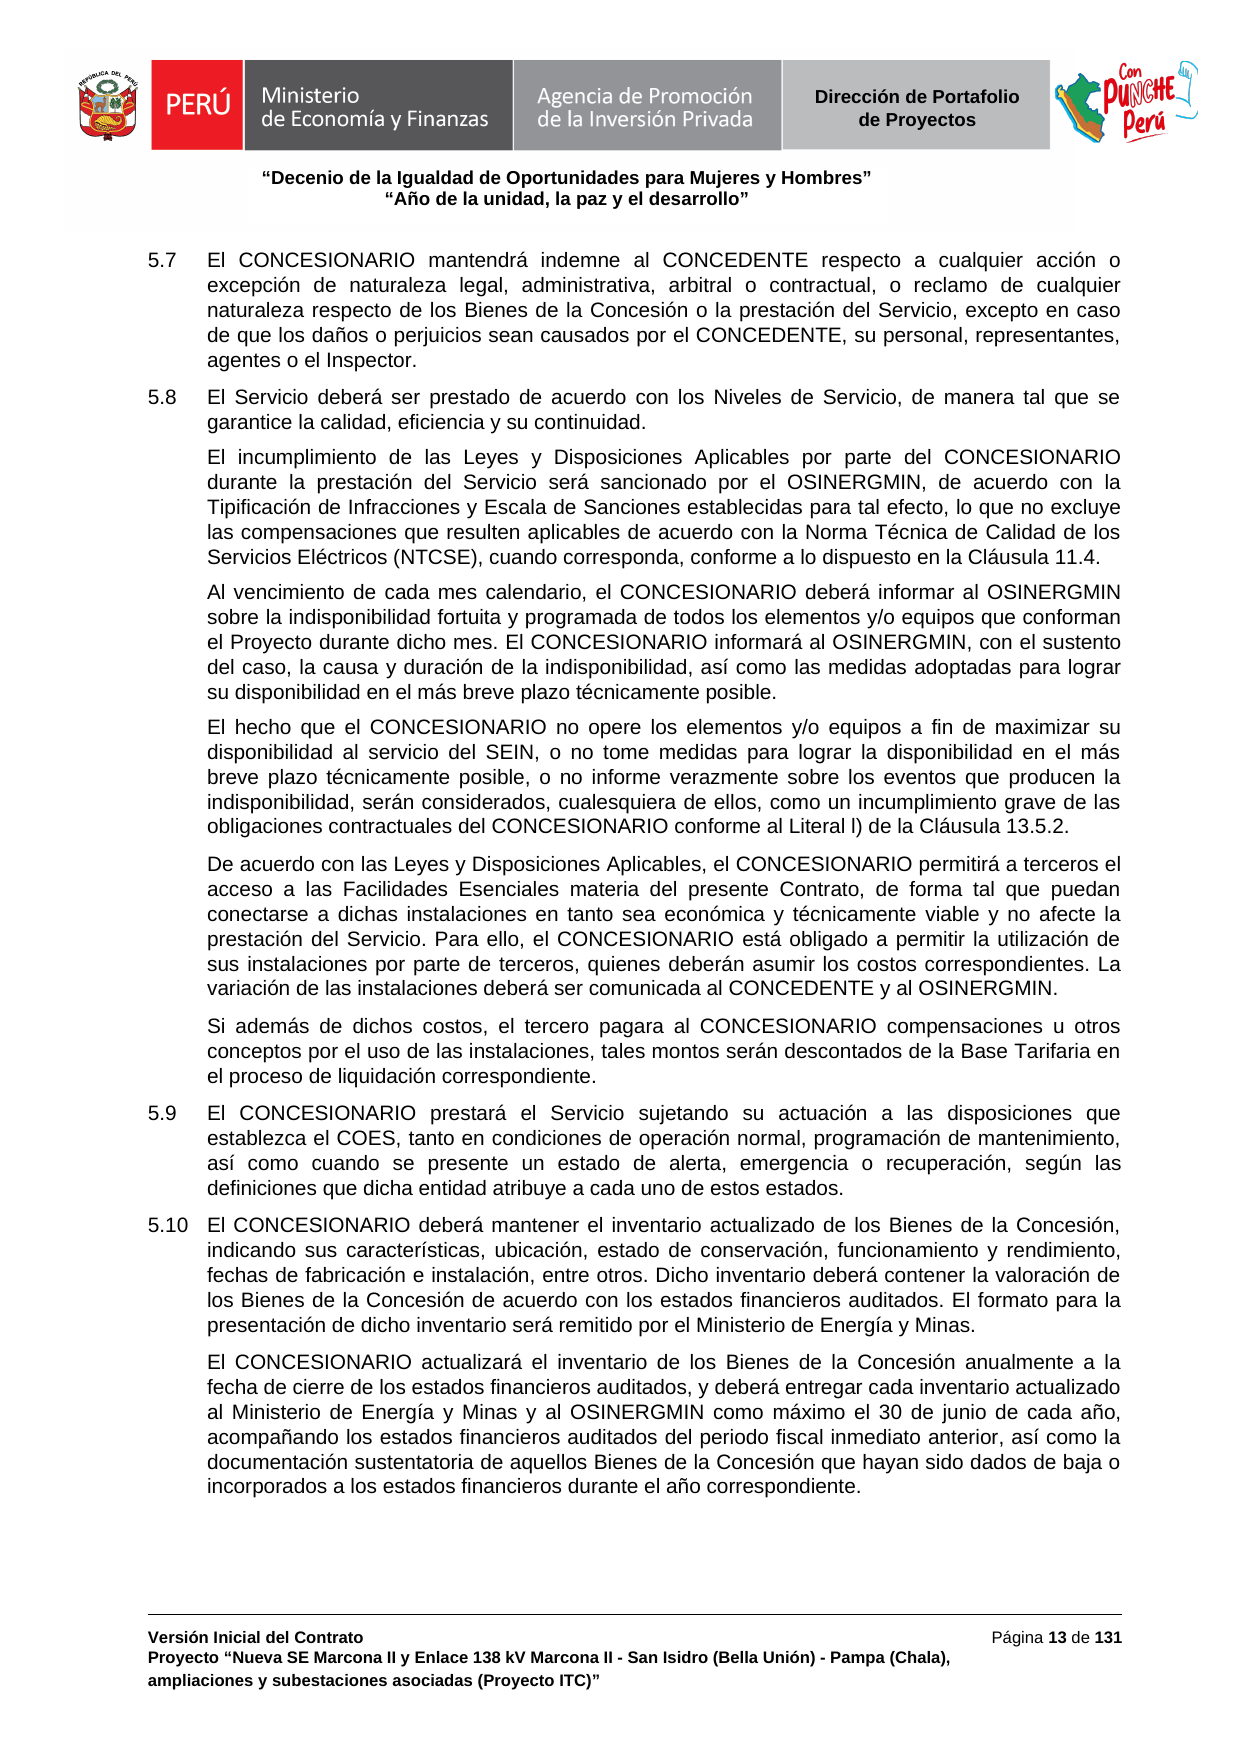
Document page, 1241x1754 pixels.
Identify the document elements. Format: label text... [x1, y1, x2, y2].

text El CONCESIONARIO actualizará el inventario de los Bienes de la Concesión anualmente a la fecha de cierre de los estados financieros auditados, y deberá entregar cada inventario actualizado al Ministerio de Energía y Minas y al OSINERGMIN como máximo el 30 de junio de cada año, acompañando los estados financieros auditados del periodo fiscal inmediato anterior, así como la documentación sustentatoria de aquellos Bienes de la Concesión que hayan sido dados de baja o incorporados a los estados financieros durante el año correspondiente. [207, 1350, 1122, 1498]
text De acuerdo con las Leyes y Disposiciones Aplicables, el CONCESIONARIO permitirá a terceros el acceso a las Facilidades Esenciales materia del presente Contrato, de forma tal que puedan conectarse a dichas instalaciones en tanto sea económica y técnicamente viable y no afecte la prestación del Servicio. Para ello, el CONCESIONARIO está obligado a permitir la utilización de sus instalaciones por parte de terceros, quienes deberán asumir los costos correspondientes. La variación de las instalaciones deberá ser comunicada al CONCEDENTE y al OSINERGMIN. [207, 852, 1122, 1000]
text Al vencimiento de cada mes calendario, el CONCESIONARIO deberá informar al OSINERGMIN sobre la indisponibilidad fortuita y programada de todos los elementos y/o equipos que conforman el Proyecto durante dicho mes. El CONCESIONARIO informará al OSINERGMIN, con el sustento del caso, la causa y duración de la indisponibilidad, así como las medidas adoptadas para lograr su disponibilidad en el más breve plazo técnicamente posible. [207, 580, 1122, 703]
list El CONCESIONARIO prestará el Servicio sujetando su actuación a las disposiciones que establezca el COES, tanto en condiciones de operación normal, programación de mantenimiento, así como cuando se presente un estado de alerta, emergencia o recuperación, según las definiciones que dicha entidad atribuye a cada uno de estos estados. [148, 1101, 1122, 1199]
list El CONCESIONARIO deberá mantener el inventario actualizado de los Bienes de la Concesión, indicando sus características, ubicación, estado de conservación, funcionamiento y rendimiento, fechas de fabricación e instalación, entre otros. Dicho inventario deberá contener la valoración de los Bienes de la Concesión de acuerdo con los estados financieros auditados. El formato para la presentación de dicho inventario será remitido por el Ministerio de Energía y Minas. [148, 1213, 1122, 1336]
picture [1076, 132, 1091, 142]
list El Servicio deberá ser prestado de acuerdo con los Niveles de Servicio, de manera tal que se garantice la calidad, eficiencia y su continuidad. [148, 385, 1122, 434]
list El CONCESIONARIO mantendrá indemne al CONCEDENTE respecto a cualquier acción o excepción de naturaleza legal, administrativa, arbitral o contractual, o reclamo de cualquier naturaleza respecto de los Bienes de la Concesión o la prestación del Servicio, excepto en caso de que los daños o perjuicios sean causados por el CONCEDENTE, su personal, representantes, agentes o el Inspector. [148, 248, 1122, 371]
text El hecho que el CONCESIONARIO no opere los elementos y/o equipos a fin de maximizar su disponibilidad al servicio del SEIN, o no tome medidas para lograr la disponibilidad en el más breve plazo técnicamente posible, o no informe verazmente sobre los eventos que producen la indisponibilidad, serán considerados, cualesquiera de ellos, como un incumplimiento grave de las obligaciones contractuales del CONCESIONARIO conforme al Literal l) de la Cláusula 13.5.2. [207, 715, 1122, 838]
text Si además de dichos costos, el tercero pagara al CONCESIONARIO compensaciones u otros conceptos por el uso de las instalaciones, tales montos serán descontados de la Base Tarifaria en el proceso de liquidación correspondiente. [207, 1014, 1122, 1087]
text El incumplimiento de las Leyes y Disposiciones Aplicables por parte del CONCESIONARIO durante la prestación del Servicio será sancionado por el OSINERGMIN, de acuerdo con la Tipificación de Infracciones y Escala de Sanciones establecidas para tal efecto, lo que no excluye las compensaciones que resulten aplicables de acuerdo con la Norma Técnica de Calidad de los Servicios Eléctricos (NTCSE), cuando corresponda, conforme a lo dispuesto en la Cláusula 11.4. [207, 445, 1122, 568]
picture [64, 49, 1198, 232]
